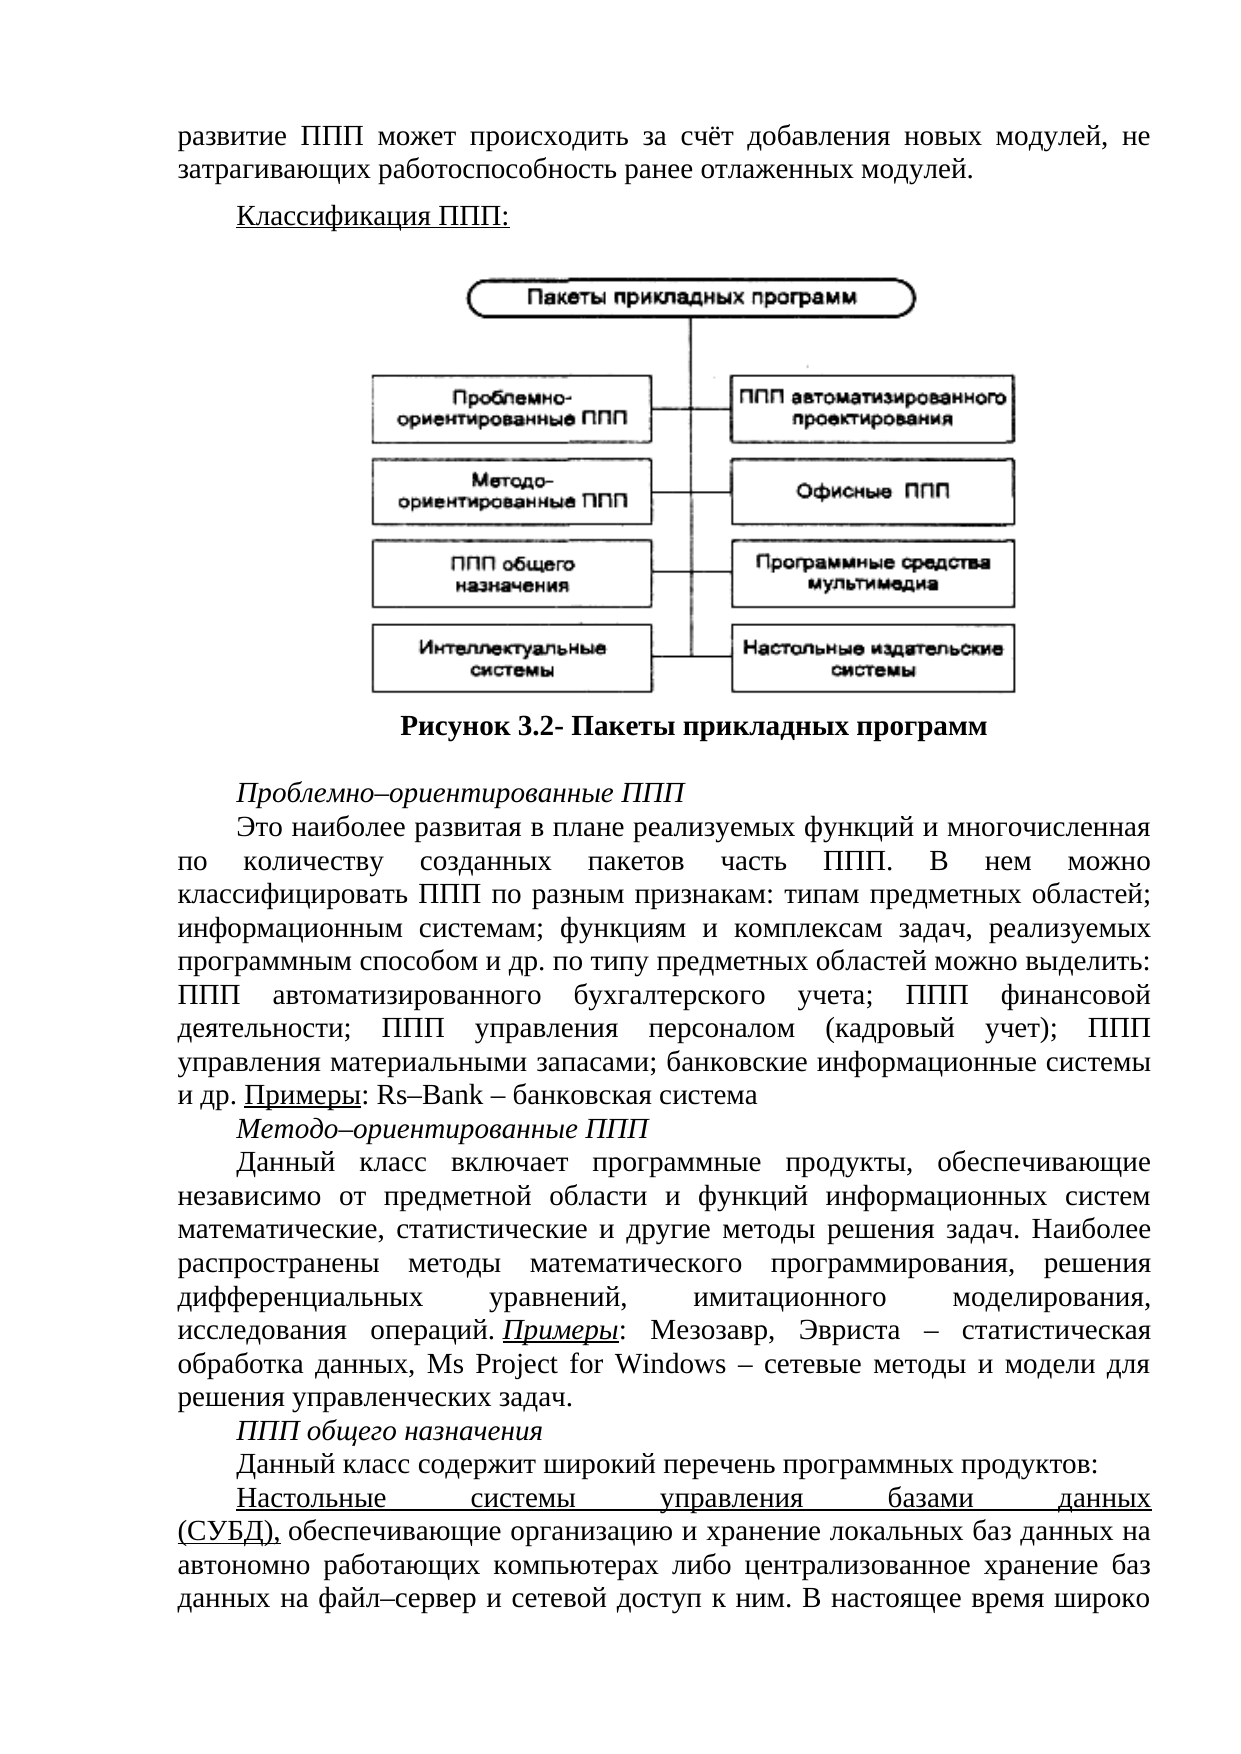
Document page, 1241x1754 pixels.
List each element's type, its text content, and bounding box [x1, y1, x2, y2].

picture [358, 264, 1030, 709]
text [177, 118, 1152, 185]
text Методо–ориентированные ППП [177, 1111, 1152, 1144]
text Это наиболее развитая в плане реализуемых функций и многочисленная по количеству созданных пакетов часть ППП. В нем можно классифицировать ППП по разным признакам: типам предметных областей; информационным системам; функциям и комплексам задач, реализуемых программным способом и др. по типу предметных областей можно выделить: ППП автоматизированного бухгалтерского учета; ППП финансовой деятельности; ППП управления персоналом (кадровый учет); ППП управления материальными запасами; банковские информационные системы и др. Примеры: Rs–Bank – банковская система [177, 809, 1152, 1111]
text Данный класс включает программные продукты, обеспечивающие независимо от предметной области и функций информационных систем математические, статистические и другие методы решения задач. Наиболее распространены методы математического программирования, решения дифференциальных уравнений, имитационного моделирования, исследования операций. Примеры: Мезозавр, Эвриста – статистическая обработка данных, Ms Project for Windows – сетевые методы и модели для решения управленческих задач. [177, 1144, 1152, 1413]
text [177, 1480, 1152, 1614]
text Рисунок 3.2- Пакеты прикладных программ [177, 708, 1152, 742]
text ППП общего назначения [177, 1413, 1152, 1446]
text Проблемно–ориентированные ППП [177, 776, 1152, 809]
text Классификация ППП: [177, 198, 1152, 231]
text Данный класс содержит широкий перечень программных продуктов: [177, 1446, 1152, 1480]
